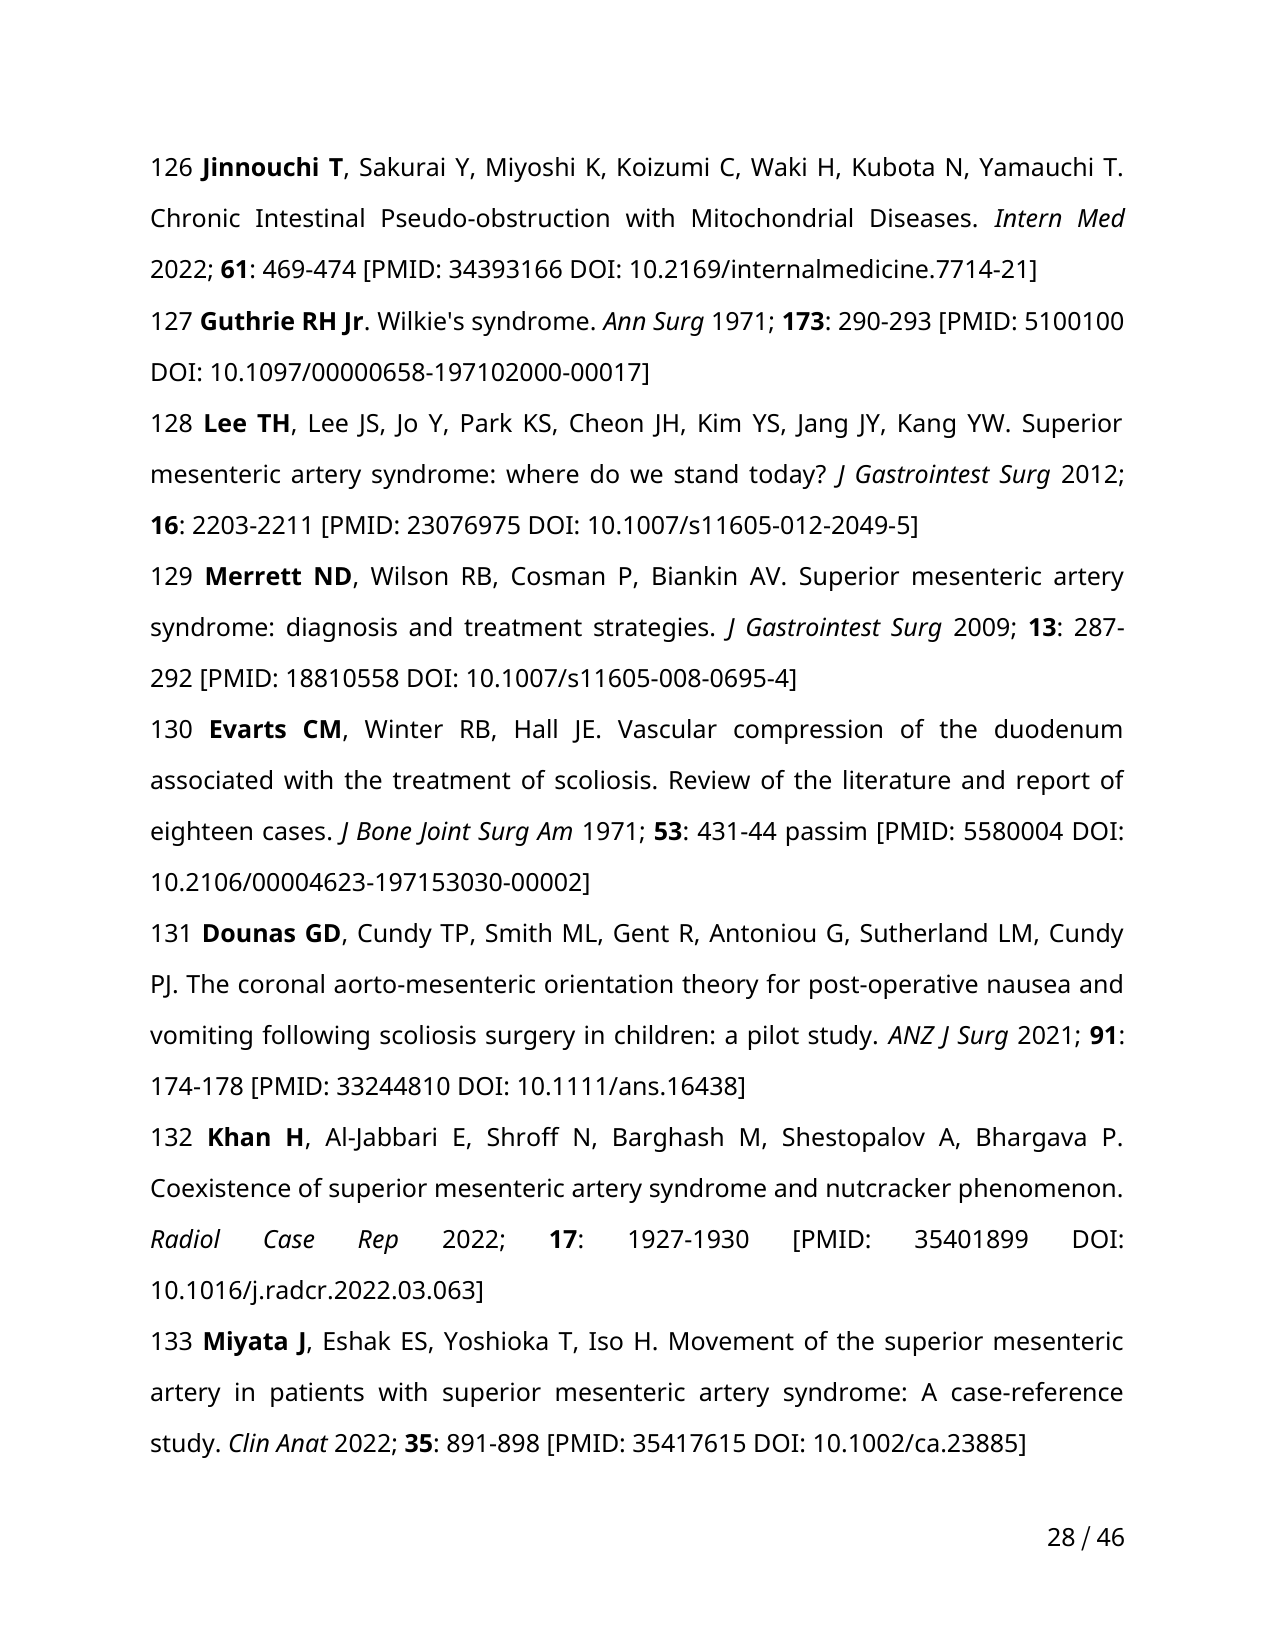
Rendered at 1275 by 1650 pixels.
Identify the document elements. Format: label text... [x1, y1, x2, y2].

text 133 Miyata J, Eshak ES, Yoshioka T, Iso H. Movement of the superior mesenteric artery in patients with superior mesenteric artery syndrome: A case-reference study. Clin Anat 2022; 35: 891-898 [PMID: 35417615 DOI: 10.1002/ca.23885] [150, 1324, 1125, 1460]
text 132 Khan H, Al-Jabbari E, Shroff N, Barghash M, Shestopalov A, Bhargava P. Coexistence of superior mesenteric artery syndrome and nutcracker phenomenon. Radiol Case Rep 2022; 17: 1927-1930 [PMID: 35401899 DOI: 10.1016/j.radcr.2022.03.063] [150, 1120, 1125, 1307]
text 129 Merrett ND, Wilson RB, Cosman P, Biankin AV. Superior mesenteric artery syndrome: diagnosis and treatment strategies. J Gastrointest Surg 2009; 13: 287-292 [PMID: 18810558 DOI: 10.1007/s11605-008-0695-4] [150, 558, 1125, 694]
text 127 Guthrie RH Jr. Wilkie's syndrome. Ann Surg 1971; 173: 290-293 [PMID: 5100100 DOI: 10.1097/00000658-197102000-00017] [150, 303, 1125, 388]
text 126 Jinnouchi T, Sakurai Y, Miyoshi K, Koizumi C, Waki H, Kubota N, Yamauchi T. Chronic Intestinal Pseudo-obstruction with Mitochondrial Diseases. Intern Med 2022; 61: 469-474 [PMID: 34393166 DOI: 10.2169/internalmedicine.7714-21] [150, 150, 1125, 286]
text 128 Lee TH, Lee JS, Jo Y, Park KS, Cheon JH, Kim YS, Jang JY, Kang YW. Superior mesenteric artery syndrome: where do we stand today? J Gastrointest Surg 2012; 16: 2203-2211 [PMID: 23076975 DOI: 10.1007/s11605-012-2049-5] [150, 405, 1125, 541]
text 131 Dounas GD, Cundy TP, Smith ML, Gent R, Antoniou G, Sutherland LM, Cundy PJ. The coronal aorto-mesenteric orientation theory for post-operative nausea and vomiting following scoliosis surgery in children: a pilot study. ANZ J Surg 2021; 91: 174-178 [PMID: 33244810 DOI: 10.1111/ans.16438] [150, 916, 1125, 1103]
text 130 Evarts CM, Winter RB, Hall JE. Vascular compression of the duodenum associated with the treatment of scoliosis. Review of the literature and report of eighteen cases. J Bone Joint Surg Am 1971; 53: 431-44 passim [PMID: 5580004 DOI: 10.2106/00004623-197153030-00002] [150, 711, 1125, 899]
